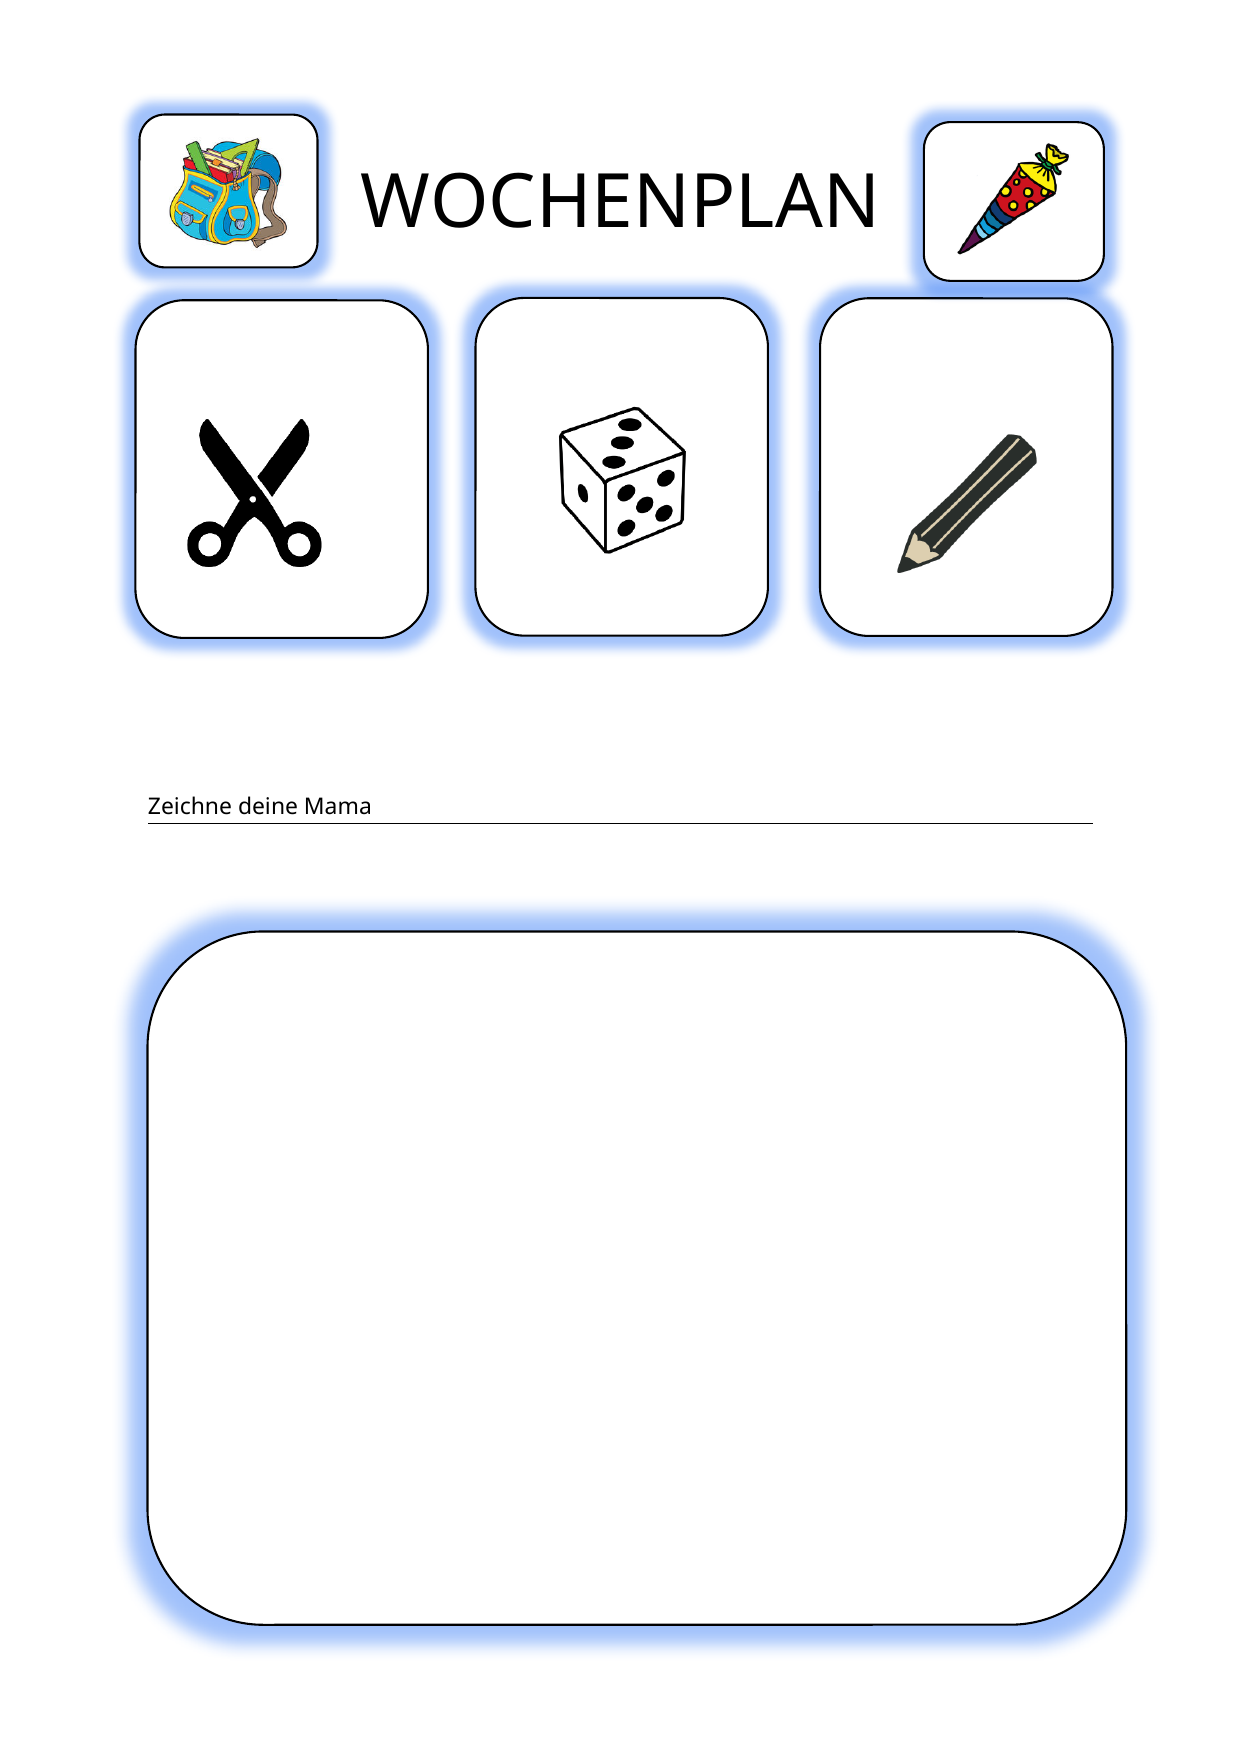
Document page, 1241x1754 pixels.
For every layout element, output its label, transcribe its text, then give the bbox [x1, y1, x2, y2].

text WOCHENPLAN [337, 148, 904, 250]
picture [163, 131, 294, 251]
picture [181, 419, 330, 567]
picture [892, 429, 1040, 577]
text Zeichne deine Mama [148, 790, 1093, 823]
picture [533, 391, 711, 569]
picture [946, 137, 1082, 266]
